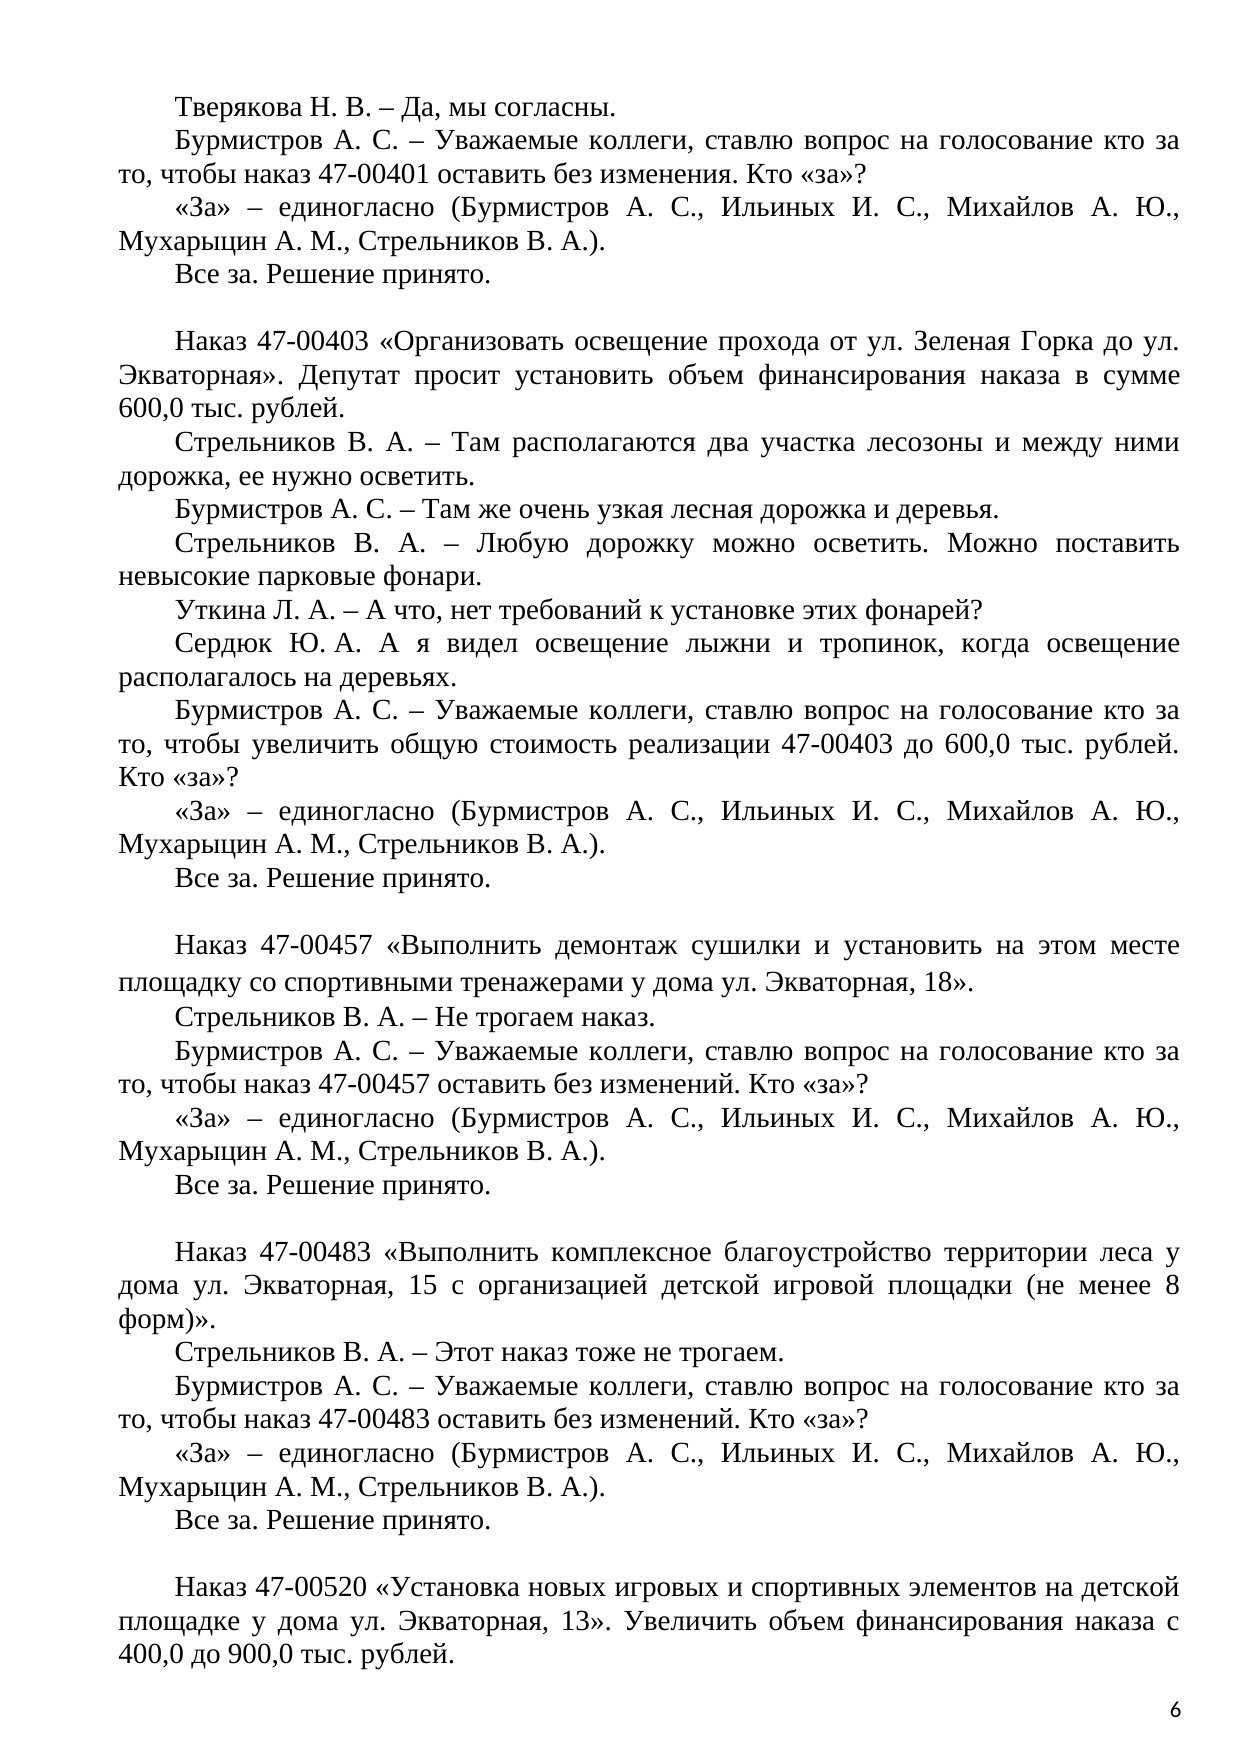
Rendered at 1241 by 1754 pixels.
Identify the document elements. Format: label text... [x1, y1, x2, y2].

text «За» – единогласно (Бурмистров А. С., Ильиных И. С., Михайлов А. Ю., Мухарыцин А. М., Стрельников В. А.). [118, 1100, 1181, 1167]
text Бурмистров А. С. – Уважаемые коллеги, ставлю вопрос на голосование кто за то, чтобы наказ 47-00401 оставить без изменения. Кто «за»? [118, 122, 1181, 189]
text «За» – единогласно (Бурмистров А. С., Ильиных И. С., Михайлов А. Ю., Мухарыцин А. М., Стрельников В. А.). [118, 793, 1181, 860]
text Стрельников В. А. – Не трогаем наказ. [118, 999, 1181, 1033]
text Стрельников В. А. – Этот наказ тоже не трогаем. [118, 1334, 1181, 1368]
text Наказ 47-00483 «Выполнить комплексное благоустройство территории леса у дома ул. Экваторная, 15 с организацией детской игровой площадки (не менее 8 форм)». [118, 1234, 1181, 1334]
text Наказ 47-00457 «Выполнить демонтаж сушилки и установить на этом месте площадку со спортивными тренажерами у дома ул. Экваторная, 18». [118, 927, 1181, 999]
text Все за. Решение принято. [118, 256, 1181, 290]
text Все за. Решение принято. [118, 1502, 1181, 1536]
text Наказ 47-00403 «Организовать освещение прохода от ул. Зеленая Горка до ул. Экваторная». Депутат просит установить объем финансирования наказа в сумме 600,0 тыс. рублей. [118, 323, 1181, 424]
text Наказ 47-00520 «Установка новых игровых и спортивных элементов на детской площадке у дома ул. Экваторная, 13». Увеличить объем финансирования наказа с 400,0 до 900,0 тыс. рублей. [118, 1569, 1181, 1670]
text «За» – единогласно (Бурмистров А. С., Ильиных И. С., Михайлов А. Ю., Мухарыцин А. М., Стрельников В. А.). [118, 1435, 1181, 1502]
text Уткина Л. А. – А что, нет требований к установке этих фонарей? [118, 592, 1181, 625]
text Бурмистров А. С. – Там же очень узкая лесная дорожка и деревья. [118, 491, 1181, 525]
text Тверякова Н. В. – Да, мы согласны. [118, 89, 1181, 122]
text Все за. Решение принято. [118, 1167, 1181, 1200]
text Бурмистров А. С. – Уважаемые коллеги, ставлю вопрос на голосование кто за то, чтобы увеличить общую стоимость реализации 47-00403 до 600,0 тыс. рублей. Кто «за»? [118, 692, 1181, 793]
text Бурмистров А. С. – Уважаемые коллеги, ставлю вопрос на голосование кто за то, чтобы наказ 47-00457 оставить без изменений. Кто «за»? [118, 1033, 1181, 1100]
text Все за. Решение принято. [118, 860, 1181, 894]
text Стрельников В. А. – Там располагаются два участка лесозоны и между ними дорожка, ее нужно осветить. [118, 424, 1181, 491]
text Сердюк Ю. А. А я видел освещение лыжни и тропинок, когда освещение располагалось на деревьях. [118, 625, 1181, 692]
text Бурмистров А. С. – Уважаемые коллеги, ставлю вопрос на голосование кто за то, чтобы наказ 47-00483 оставить без изменений. Кто «за»? [118, 1368, 1181, 1435]
text Стрельников В. А. – Любую дорожку можно осветить. Можно поставить невысокие парковые фонари. [118, 525, 1181, 592]
text «За» – единогласно (Бурмистров А. С., Ильиных И. С., Михайлов А. Ю., Мухарыцин А. М., Стрельников В. А.). [118, 189, 1181, 256]
